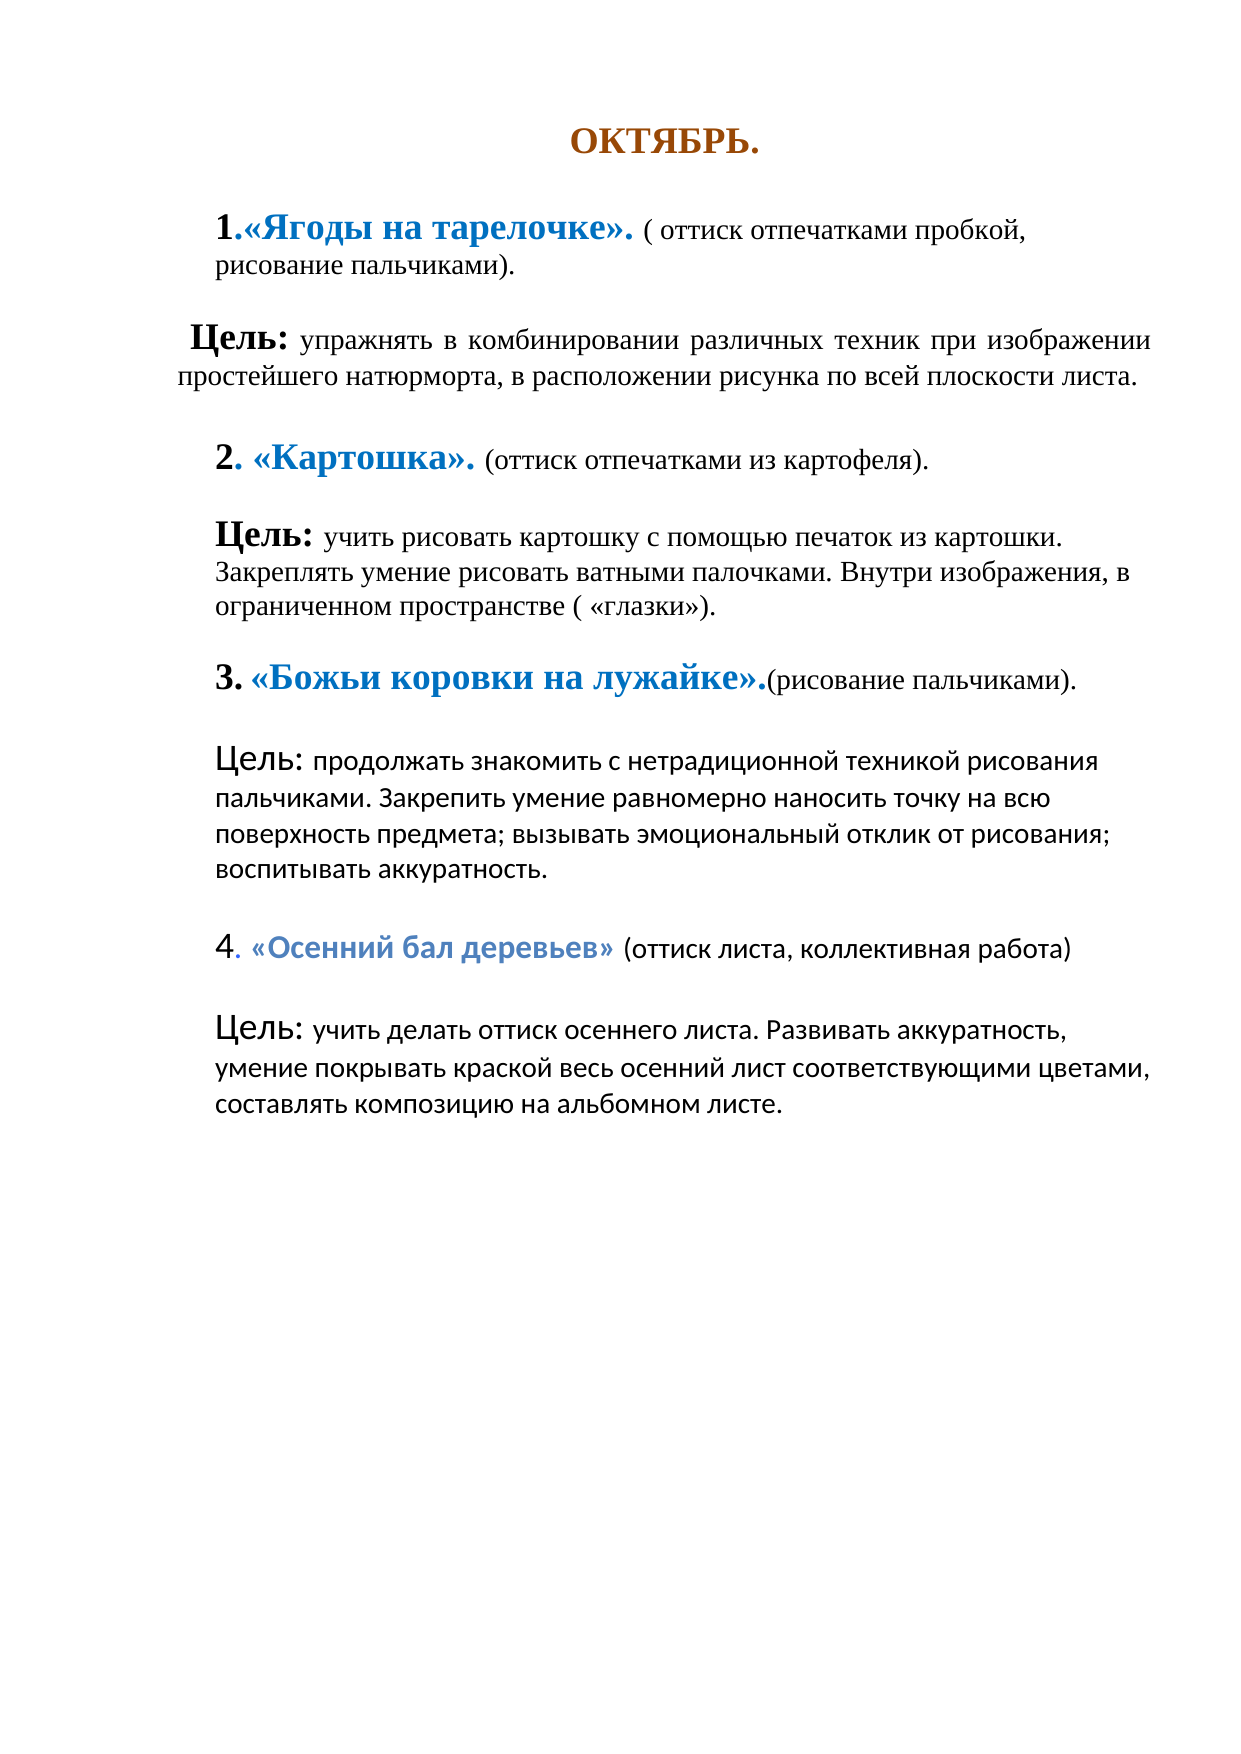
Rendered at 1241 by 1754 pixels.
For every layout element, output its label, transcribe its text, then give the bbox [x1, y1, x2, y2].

text Цель: продолжать знакомить с нетрадиционной техникой рисования пальчиками. Закрепить умение равномерно наносить точку на всю поверхность предмета; вызывать эмоциональный отклик от рисования; воспитывать аккуратность. [215, 733, 1152, 886]
list ОКТЯБРЬ. [177, 118, 1152, 161]
text Цель: учить делать оттиск осеннего листа. Развивать аккуратность, умение покрывать краской весь осенний лист соответствующими цветами, составлять композицию на альбомном листе. [215, 1003, 1152, 1120]
text 2. «Картошка». (оттиск отпечатками из картофеля). [215, 434, 1152, 477]
text 1.«Ягоды на тарелочке». ( оттиск отпечатками пробкой, рисование пальчиками). [215, 204, 1152, 281]
text Цель: упражнять в комбинировании различных техник при изображении простейшего натюрморта, в расположении рисунка по всей плоскости листа. [177, 314, 1152, 391]
text 3. «Божьи коровки на лужайке».(рисование пальчиками). [215, 655, 1152, 698]
text Цель: учить рисовать картошку с помощью печаток из картошки. Закреплять умение рисовать ватными палочками. Внутри изображения, в ограниченном пространстве ( «глазки»). [215, 511, 1152, 621]
text 4. «Осенний бал деревьев» (оттиск листа, коллективная работа) [215, 922, 1152, 968]
